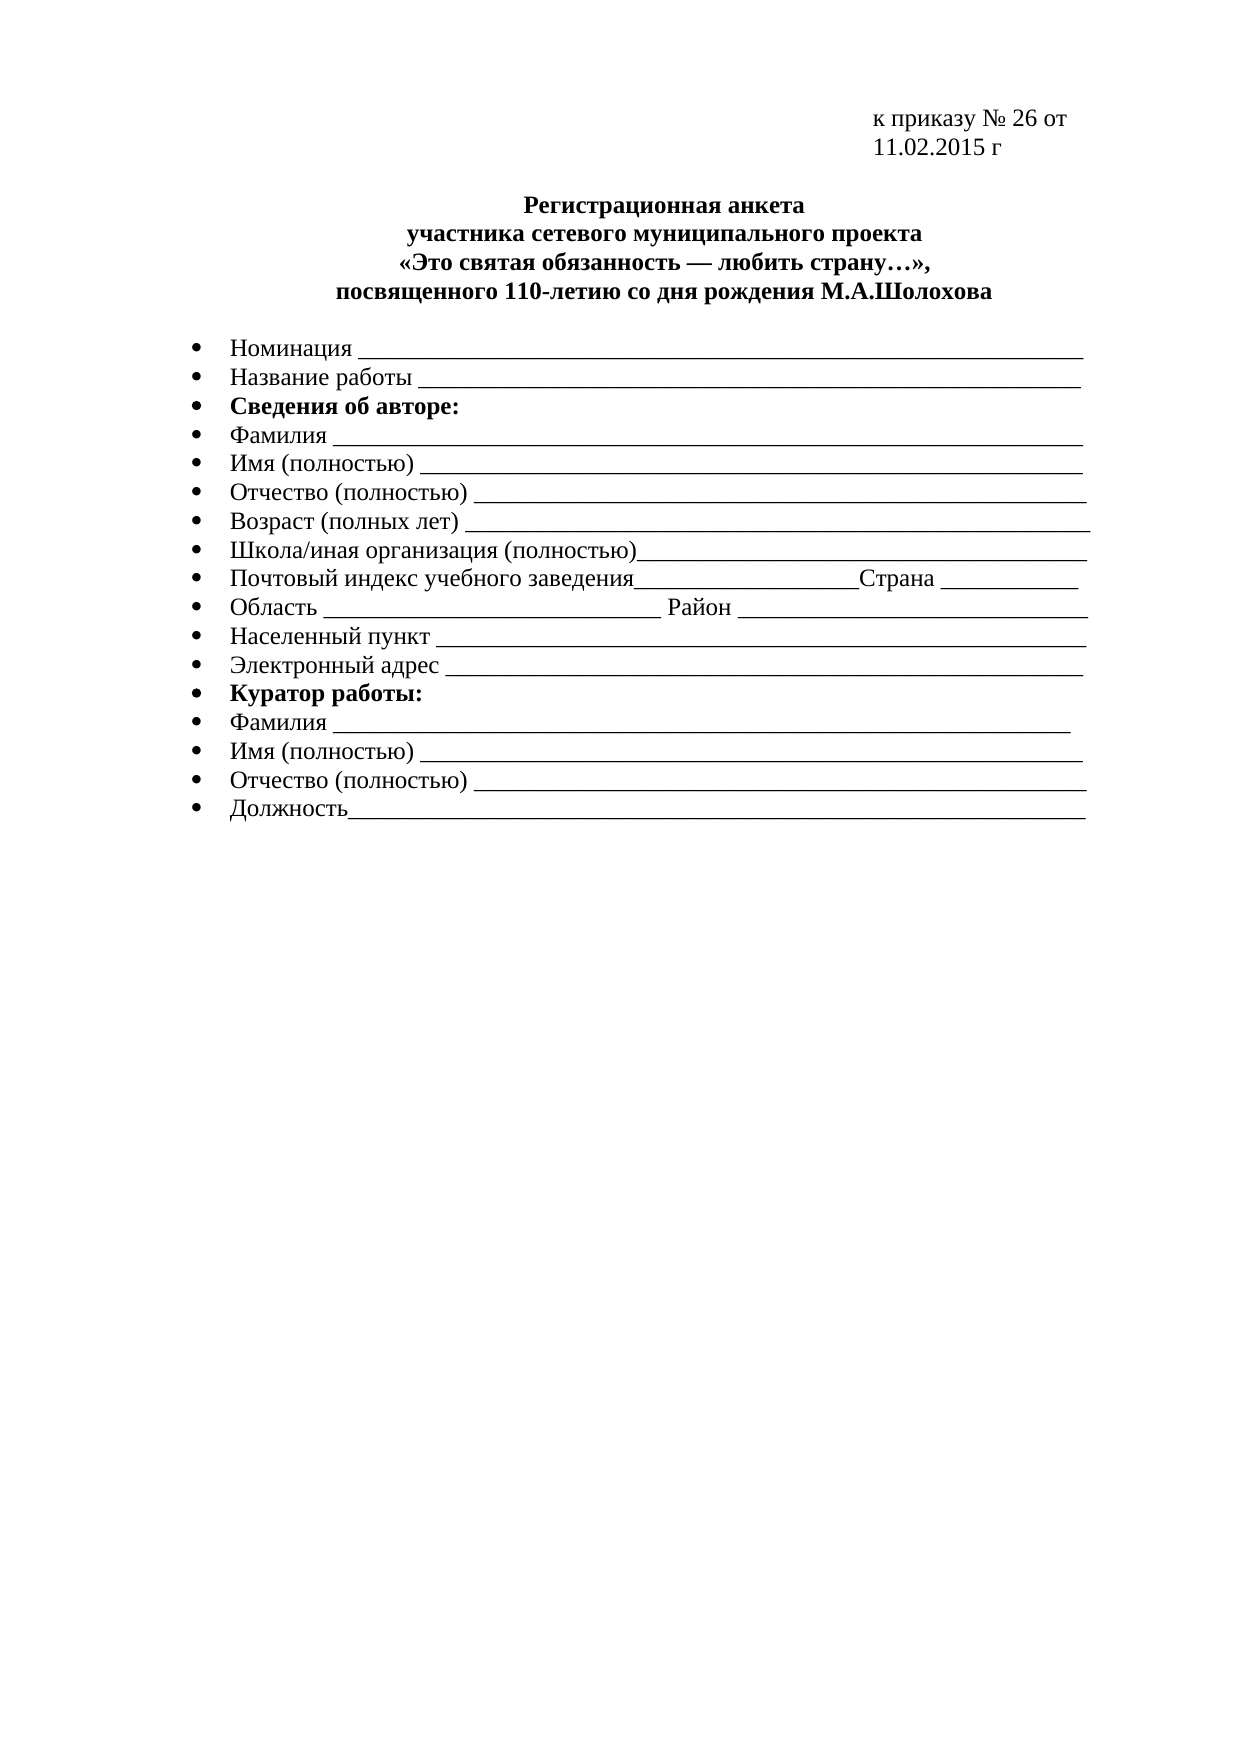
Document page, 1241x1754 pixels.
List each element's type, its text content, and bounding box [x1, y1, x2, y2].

text «Это святая обязанность — любить страну…», [912, 247, 1152, 276]
list Населенный пункт ____________________________________________________ [192, 621, 1152, 650]
text участника сетевого муниципального проекта [177, 218, 1152, 247]
list Электронный адрес ___________________________________________________ [192, 650, 1152, 678]
list Область ___________________________ Район ____________________________ [192, 592, 1152, 621]
list Сведения об авторе: [192, 391, 1152, 420]
list Должность___________________________________________________________ [192, 793, 1152, 822]
list Фамилия ___________________________________________________________ [192, 707, 1152, 736]
list Регистрационная анкета [229, 190, 1093, 218]
list Фамилия ____________________________________________________________ [192, 420, 1152, 448]
list Имя (полностью) _____________________________________________________ [192, 448, 1152, 477]
list Возраст (полных лет) __________________________________________________ [192, 506, 1152, 535]
list Отчество (полностью) _________________________________________________ [192, 477, 1152, 506]
text к приказу № 26 от 11.02.2015 г [873, 103, 1152, 161]
list Название работы _____________________________________________________ [192, 362, 1152, 391]
text «Это святая обязанность — любить страну…», [177, 247, 411, 276]
list Куратор работы: [192, 678, 1152, 707]
list Номинация __________________________________________________________ [192, 333, 1152, 362]
list Почтовый индекс учебного заведения__________________Страна ___________ [192, 563, 1152, 592]
list Имя (полностью) _____________________________________________________ [192, 736, 1152, 765]
list Отчество (полностью) _________________________________________________ [192, 765, 1152, 793]
list Школа/иная организация (полностью)____________________________________ [192, 535, 1152, 563]
list посвященного 110-летию со дня рождения М.А.Шолохова [229, 276, 1093, 305]
